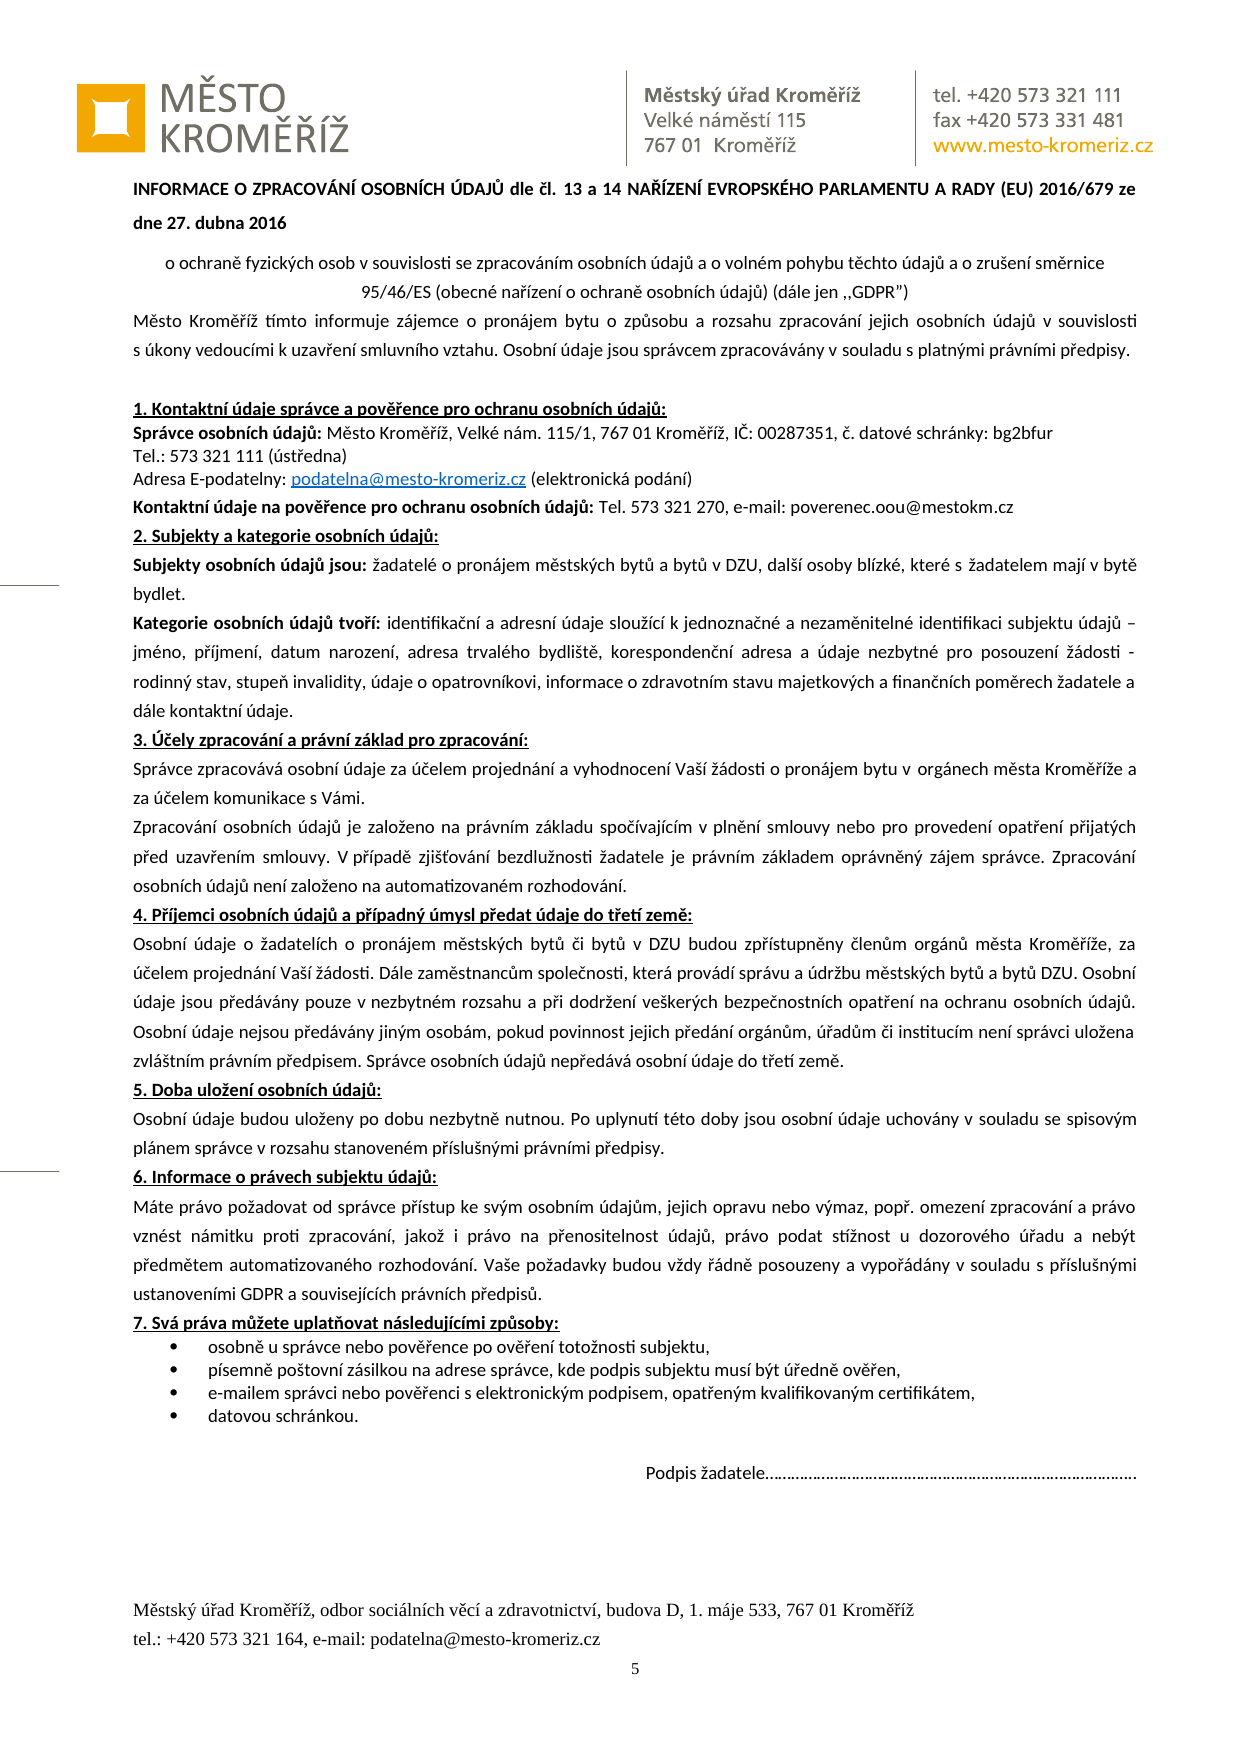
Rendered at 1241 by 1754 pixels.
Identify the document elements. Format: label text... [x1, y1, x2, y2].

text Osobní údaje o žadatelích o pronájem městských bytů či bytů v DZU budou zpřístupněny členům orgánů města Kroměříže, za účelem projednání Vaší žádosti. Dále zaměstnancům společnosti, která provádí správu a údržbu městských bytů a bytů DZU. Osobní údaje jsou předávány pouze v nezbytném rozsahu a při dodržení veškerých bezpečnostních opatření na ochranu osobních údajů. Osobní údaje nejsou předávány jiným osobám, pokud povinnost jejich předání orgánům, úřadům či institucím není správci uložena zvláštním právním předpisem. Správce osobních údajů nepředává osobní údaje do třetí země. [133, 927, 1137, 1073]
text Osobní údaje budou uloženy po dobu nezbytně nutnou. Po uplynutí této doby jsou osobní údaje uchovány v souladu se spisovým plánem správce v rozsahu stanoveném příslušnými právními předpisy. [133, 1102, 1137, 1161]
text 2. Subjekty a kategorie osobních údajů: [133, 519, 1137, 548]
text Správce zpracovává osobní údaje za účelem projednání a vyhodnocení Vaší žádosti o pronájem bytu v orgánech města Kroměříže a za účelem komunikace s Vámi. [133, 752, 1137, 811]
text o ochraně fyzických osob v souvislosti se zpracováním osobních údajů a o volném pohybu těchto údajů a o zrušení směrnice 95/46/ES (obecné nařízení o ochraně osobních údajů) (dále jen ,,GDPR”) [133, 246, 1137, 304]
text 7. Svá práva můžete uplatňovat následujícími způsoby: [133, 1306, 1137, 1336]
text 3. Účely zpracování a právní základ pro zpracování: [133, 723, 1137, 752]
text Město Kroměříž tímto informuje zájemce o pronájem bytu o způsobu a rozsahu zpracování jejich osobních údajů v souvislosti s úkony vedoucími k uzavření smluvního vztahu. Osobní údaje jsou správcem zpracovávány v souladu s platnými právními předpisy. [133, 304, 1137, 363]
text Podpis žadatele………………………………………………………………………….. [133, 1456, 1137, 1486]
text Správce osobních údajů: Město Kroměříž, Velké nám. 115/1, 767 01 Kroměříž, IČ: 00287351, č. datové schránky: bg2bfur [133, 421, 1137, 444]
text 1. Kontaktní údaje správce a pověřence pro ochranu osobních údajů: [133, 392, 1137, 421]
list datovou schránkou. [170, 1404, 1137, 1427]
list e-mailem správci nebo pověřenci s elektronickým podpisem, opatřeným kvalifikovaným certifikátem, [170, 1381, 1137, 1404]
text INFORMACE O ZPRACOVÁNÍ OSOBNÍCH ÚDAJŮ dle čl. 13 a 14 NAŘÍZENÍ EVROPSKÉHO PARLAMENTU A RADY (EU) 2016/679 ze dne 27. dubna 2016 [133, 177, 1137, 234]
text Subjekty osobních údajů jsou: žadatelé o pronájem městských bytů a bytů v DZU, další osoby blízké, které s žadatelem mají v bytě bydlet. [133, 548, 1137, 606]
text Tel.: 573 321 111 (ústředna) [133, 444, 1137, 467]
text Zpracování osobních údajů je založeno na právním základu spočívajícím v plnění smlouvy nebo pro provedení opatření přijatých před uzavřením smlouvy. V případě zjišťování bezdlužnosti žadatele je právním základem oprávněný zájem správce. Zpracování osobních údajů není založeno na automatizovaném rozhodování. [133, 811, 1137, 898]
text Kontaktní údaje na pověřence pro ochranu osobních údajů: Tel. 573 321 270, e-mail: poverenec.oou@mestokm.cz [133, 490, 1137, 519]
text 4. Příjemci osobních údajů a případný úmysl předat údaje do třetí země: [133, 898, 1137, 927]
text Máte právo požadovat od správce přístup ke svým osobním údajům, jejich opravu nebo výmaz, popř. omezení zpracování a právo vznést námitku proti zpracování, jakož i právo na přenositelnost údajů, právo podat stížnost u dozorového úřadu a nebýt předmětem automatizovaného rozhodování. Vaše požadavky budou vždy řádně posouzeny a vypořádány v souladu s příslušnými ustanoveními GDPR a souvisejících právních předpisů. [133, 1190, 1137, 1306]
text 6. Informace o právech subjektu údajů: [133, 1161, 1137, 1190]
text Kategorie osobních údajů tvoří: identifikační a adresní údaje sloužící k jednoznačné a nezaměnitelné identifikaci subjektu údajů – jméno, příjmení, datum narození, adresa trvalého bydliště, korespondenční adresa a údaje nezbytné pro posouzení žádosti - rodinný stav, stupeň invalidity, údaje o opatrovníkovi, informace o zdravotním stavu majetkových a finančních poměrech žadatele a dále kontaktní údaje. [133, 606, 1137, 723]
list osobně u správce nebo pověřence po ověření totožnosti subjektu, [170, 1336, 1137, 1358]
text 5. Doba uložení osobních údajů: [133, 1073, 1137, 1102]
text Adresa E-podatelny: podatelna@mesto-kromeriz.cz (elektronická podání) [133, 467, 1137, 490]
list písemně poštovní zásilkou na adrese správce, kde podpis subjektu musí být úředně ověřen, [170, 1358, 1137, 1381]
